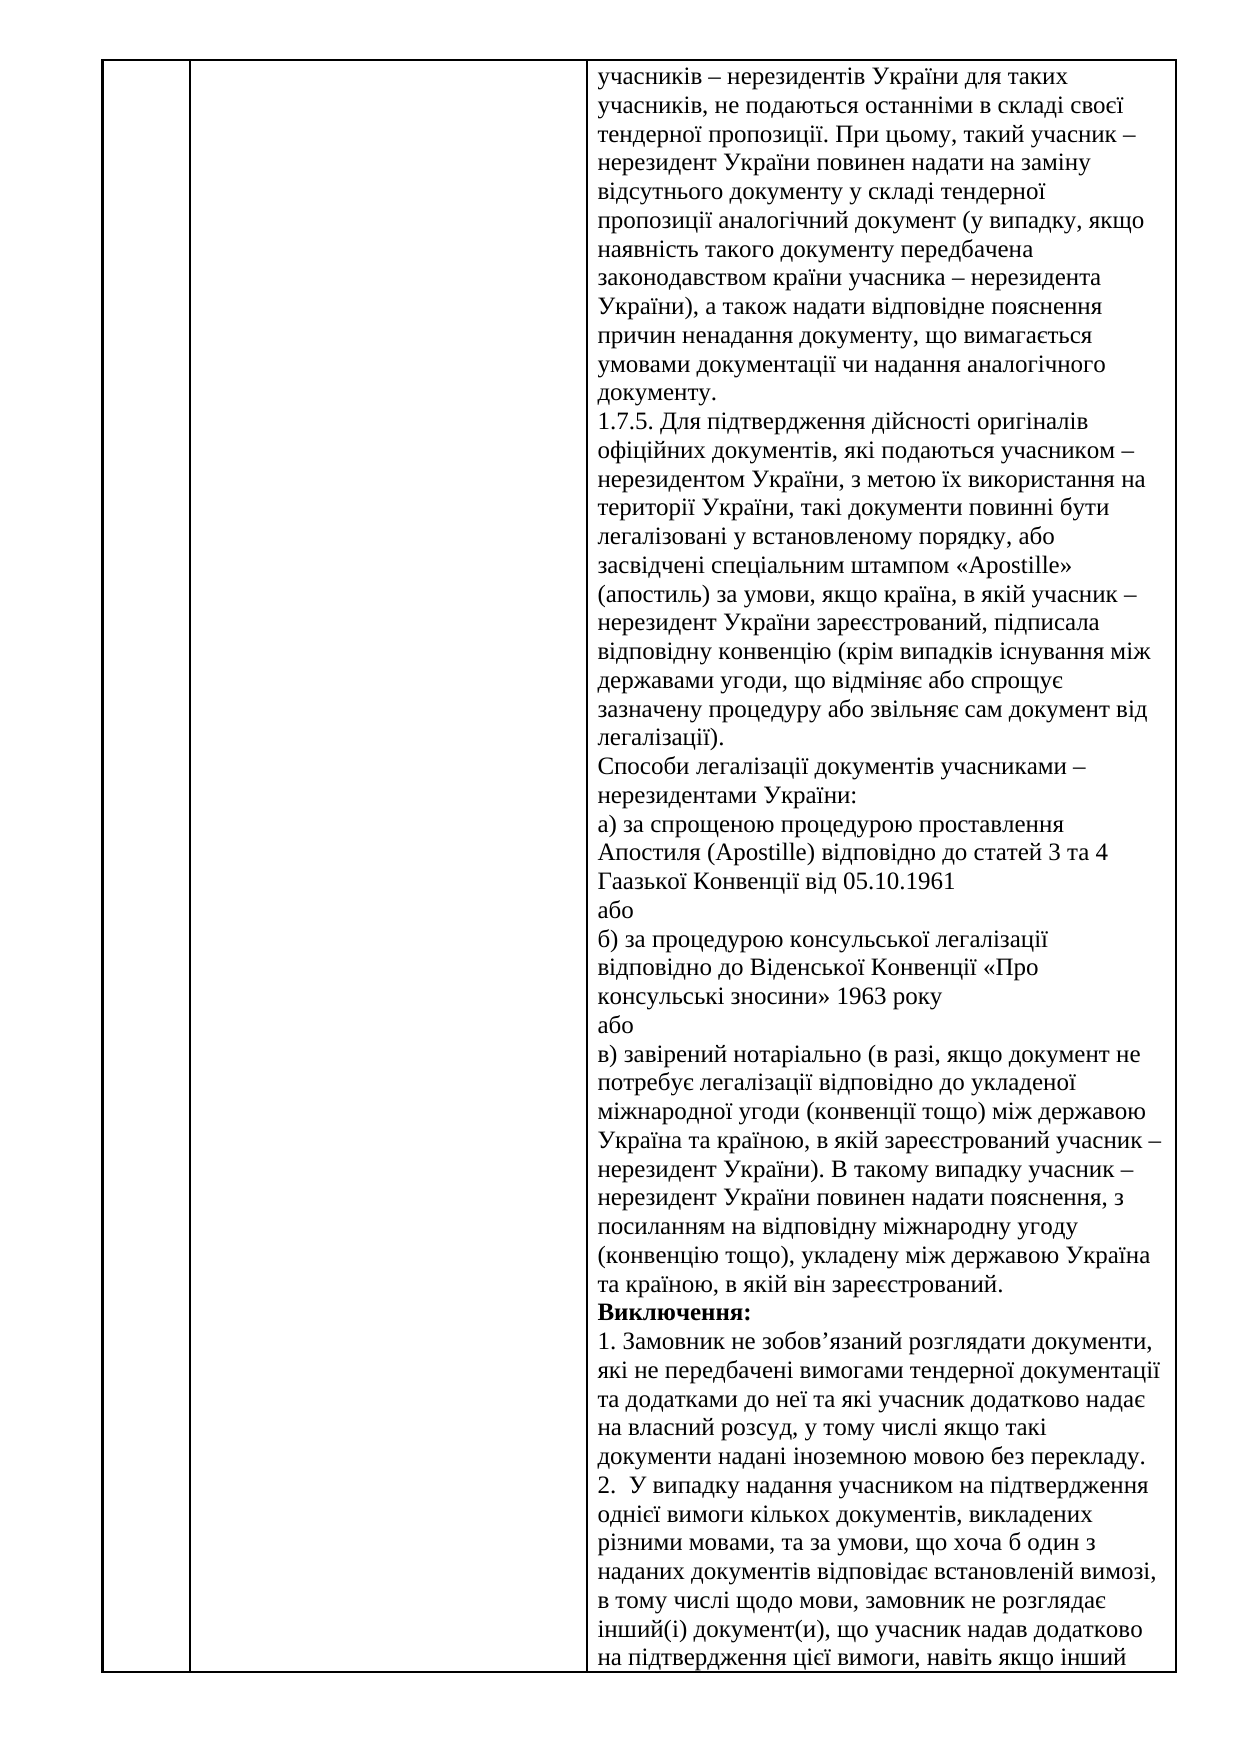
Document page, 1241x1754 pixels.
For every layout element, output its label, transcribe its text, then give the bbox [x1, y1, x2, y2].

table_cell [191, 61, 586, 1671]
table_cell 7 [104, 61, 189, 1671]
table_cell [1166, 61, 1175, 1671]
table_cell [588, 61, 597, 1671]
